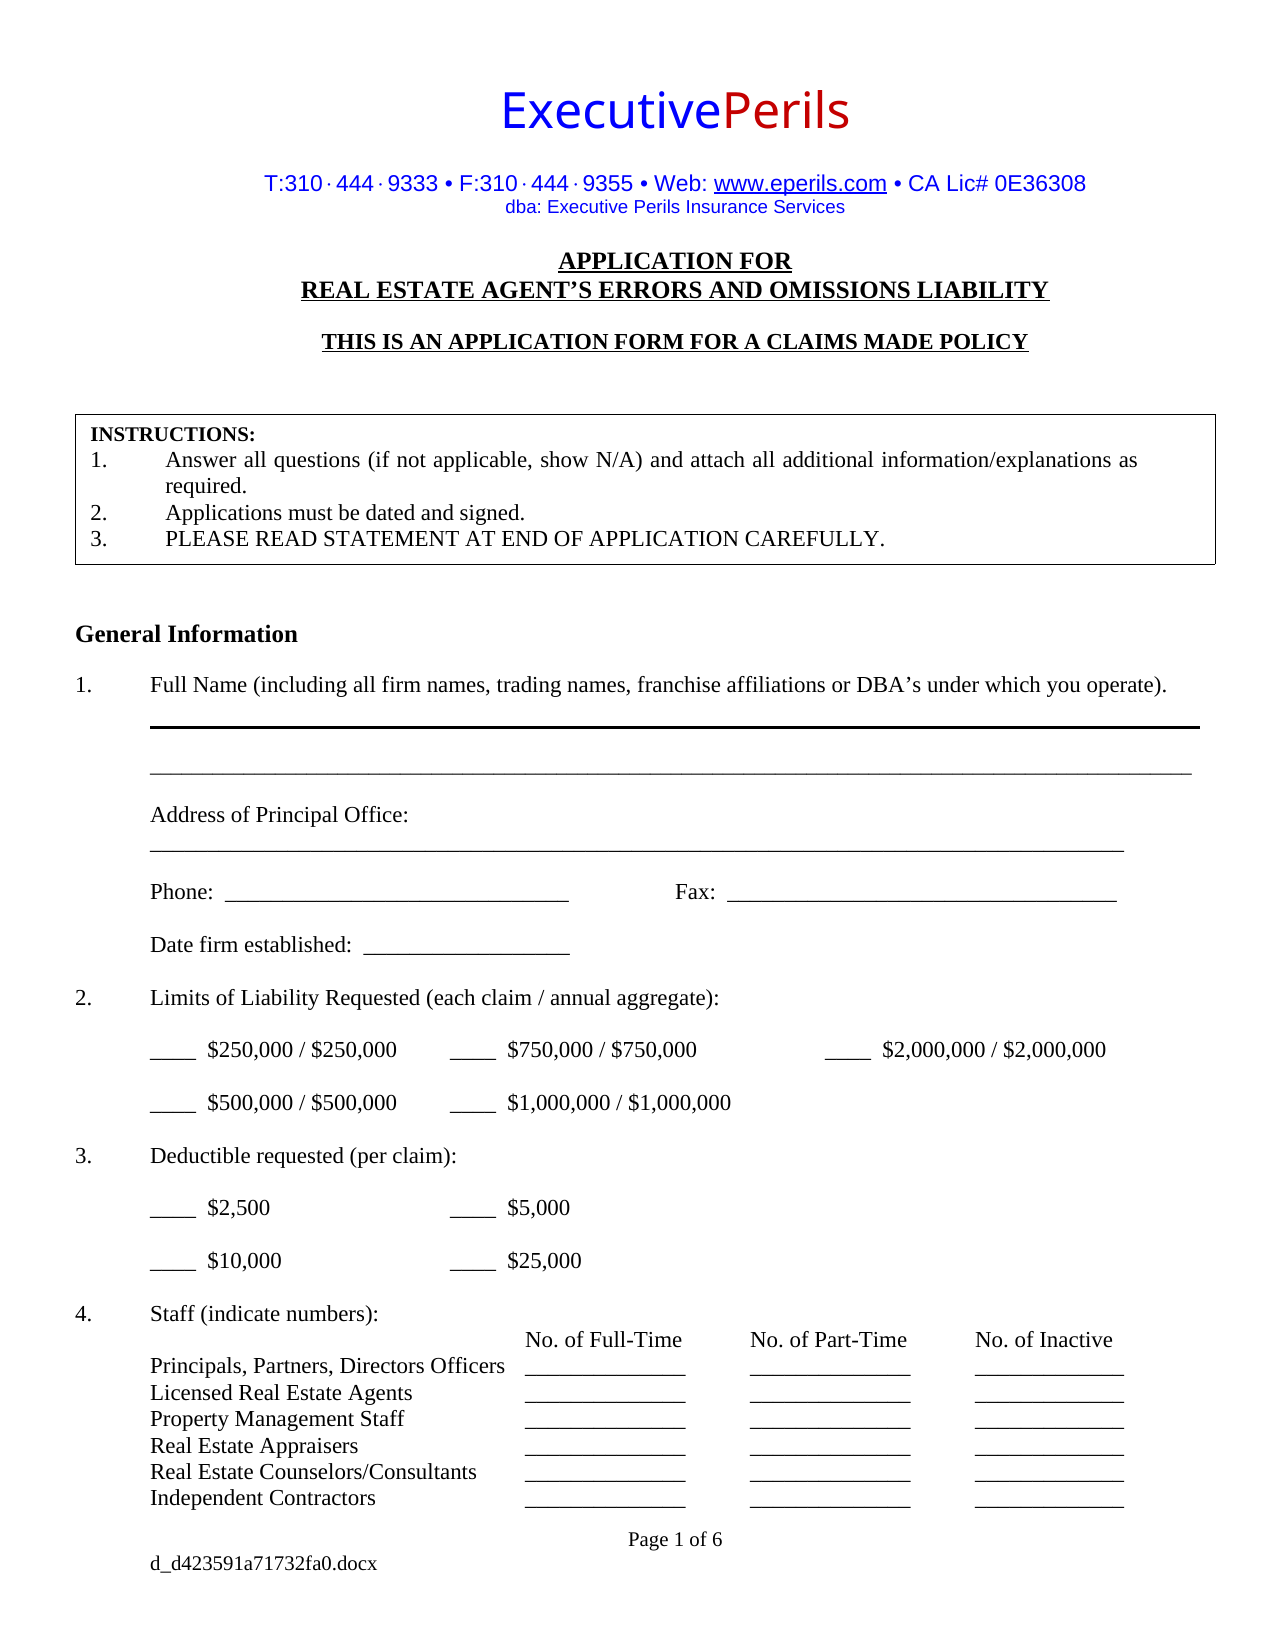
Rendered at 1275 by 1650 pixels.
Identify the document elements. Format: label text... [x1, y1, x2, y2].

text Phone: ______________________________ Fax: __________________________________ [150, 878, 1200, 904]
text No. of Full-Time No. of Part-Time No. of Inactive [450, 1326, 1275, 1353]
text 1. Full Name (including all firm names, trading names, franchise affiliations or DBA’s under which you operate). [75, 672, 1275, 698]
subtitle REAL ESTATE AGENT’S ERRORS AND OMISSIONS LIABILITY [150, 275, 1200, 304]
text ExecutivePerils [150, 75, 1200, 143]
text Independent Contractors ______________ ______________ _____________ [150, 1484, 1200, 1511]
text Licensed Real Estate Agents ______________ ______________ _____________ [150, 1379, 1200, 1405]
text Real Estate Appraisers ______________ ______________ _____________ [150, 1432, 1200, 1458]
text T:3104449333 • F:3104449355 • Web: www.eperils.com • CA Lic# 0E36308 [150, 169, 1200, 196]
text ____ $10,000 ____ $25,000 [150, 1247, 1200, 1273]
text Address of Principal Office: [150, 801, 1200, 828]
text Date firm established: __________________ [150, 931, 1200, 957]
text ____ $250,000 / $250,000 ____ $750,000 / $750,000 ____ $2,000,000 / $2,000,000 [150, 1036, 1200, 1063]
subtitle THIS IS AN APPLICATION FORM FOR A CLAIMS MADE POLICY [150, 328, 1200, 354]
text _____________________________________________________________________________________ [150, 828, 1200, 854]
subtitle General Information [75, 619, 1200, 647]
text Principals, Partners, Directors Officers ______________ ______________ _____________ [150, 1353, 1200, 1379]
text dba: Executive Perils Insurance Services [150, 196, 1200, 217]
list Deductible requested (per claim): [75, 1142, 1200, 1168]
text ____ $500,000 / $500,000 ____ $1,000,000 / $1,000,000 [150, 1089, 1200, 1115]
subtitle APPLICATION FOR [150, 246, 1200, 275]
text ____ $2,500 ____ $5,000 [150, 1194, 1200, 1221]
list Limits of Liability Requested (each claim / annual aggregate): [75, 984, 1200, 1010]
text Real Estate Counselors/Consultants ______________ ______________ _____________ [150, 1458, 1200, 1484]
list Staff (indicate numbers): [75, 1300, 1200, 1326]
text Property Management Staff ______________ ______________ _____________ [150, 1405, 1200, 1432]
text ____________________________________________________________________________________________________ [150, 753, 1200, 777]
